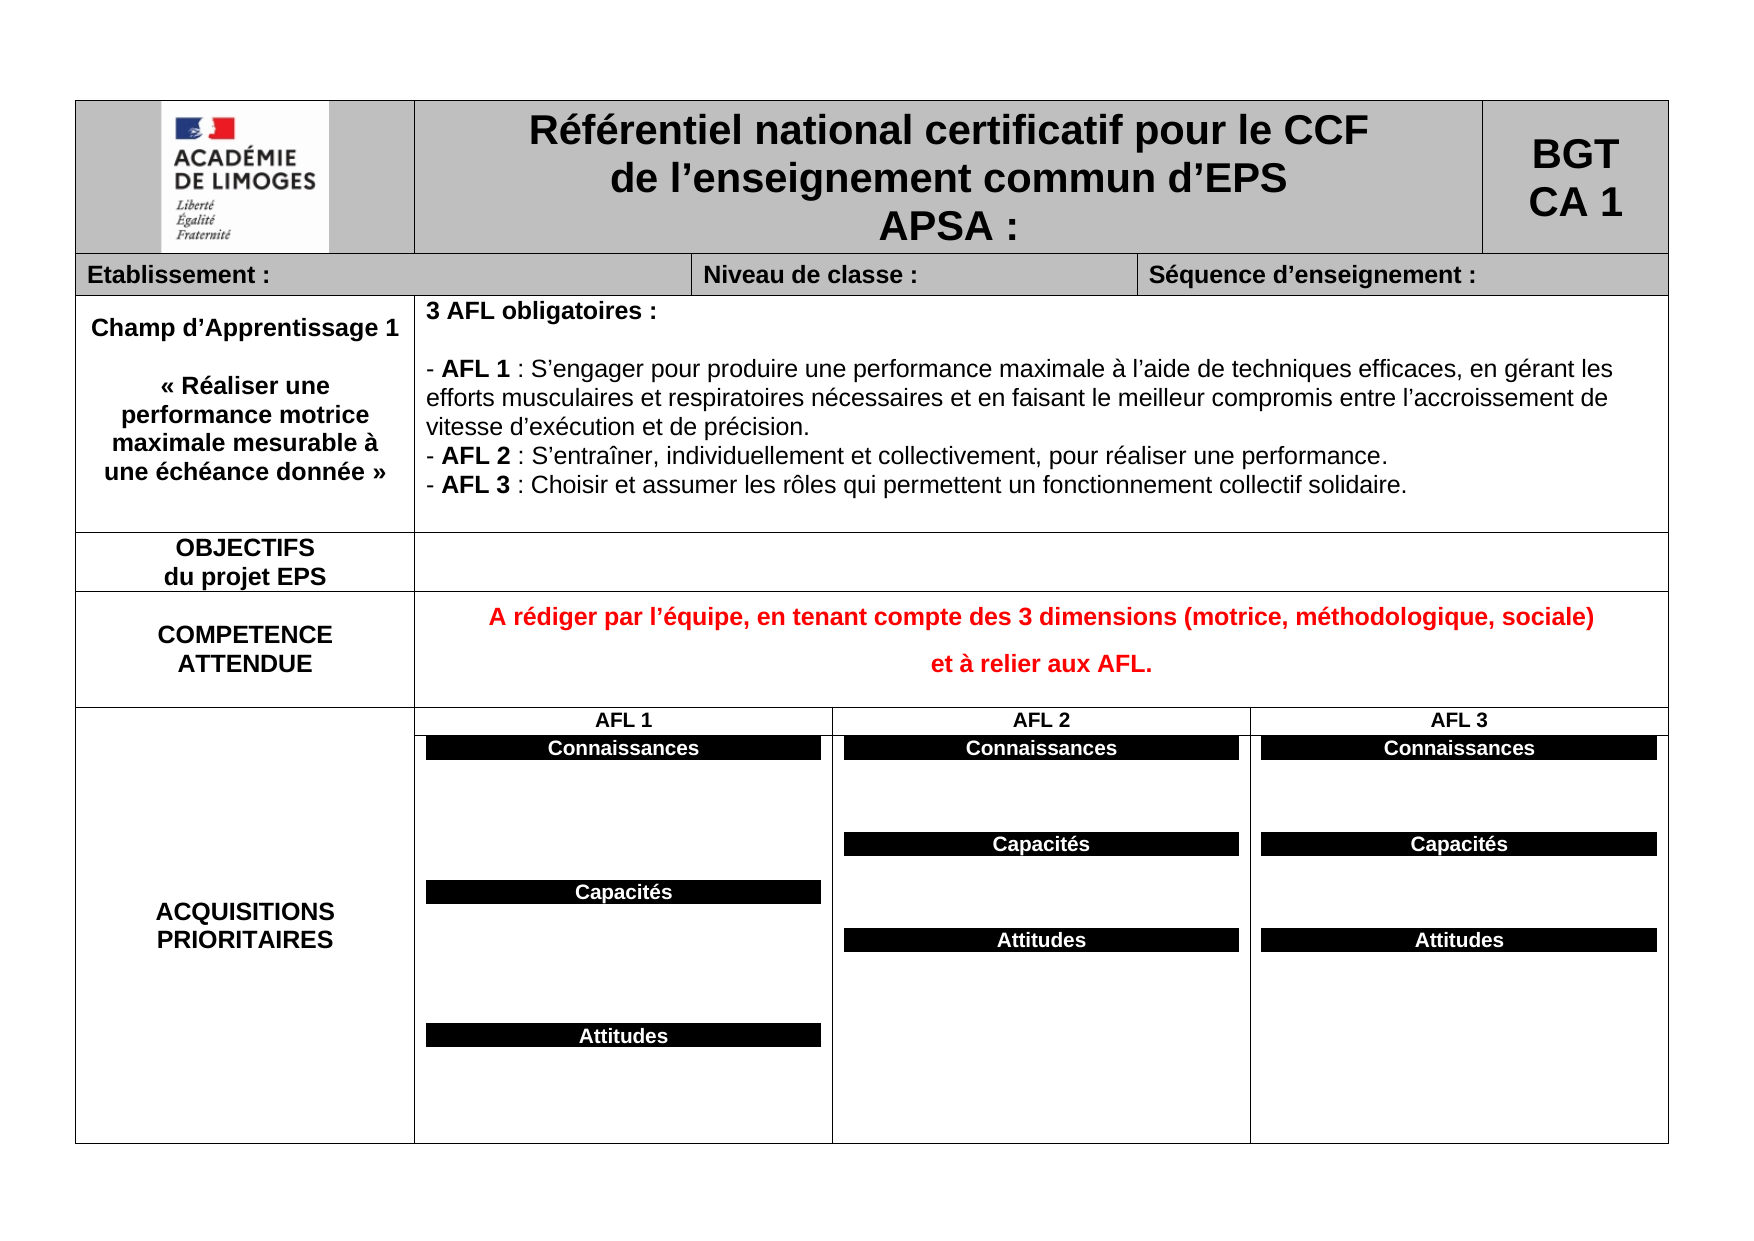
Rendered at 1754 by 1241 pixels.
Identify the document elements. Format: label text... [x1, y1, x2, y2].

table_header [76, 101, 161, 253]
table_cell AFL 2 [833, 708, 1250, 735]
table_cell COMPETENCE ATTENDUE [76, 592, 414, 707]
table_cell Niveau de classe : [692, 254, 1137, 295]
table_cell [415, 533, 1668, 591]
table_cell Champ d’Apprentissage 1 « Réaliser une performance motrice maximale mesurable à une échéance donnée » [76, 296, 414, 532]
table_cell Etablissement : [76, 254, 691, 295]
table_header BGT CA 1 [1483, 101, 1668, 253]
table_cell Séquence d’enseignement : [1138, 254, 1668, 295]
table_cell A rédiger par l’équipe, en tenant compte des 3 dimensions (motrice, méthodologique, sociale) et à relier aux AFL. [415, 592, 1668, 707]
table_cell OBJECTIFS du projet EPS [76, 533, 414, 591]
table_cell Connaissances Capacités Attitudes [833, 736, 1250, 1143]
table_cell Connaissances Capacités Attitudes [1251, 736, 1668, 1143]
table_cell Connaissances Capacités Attitudes [415, 736, 832, 1143]
table_cell AFL 1 [415, 708, 832, 735]
table_header [329, 101, 414, 253]
table_cell AFL 3 [1251, 708, 1668, 735]
picture [161, 101, 329, 253]
table_header Référentiel national certificatif pour le CCF de l’enseignement commun d’EPS APSA : [415, 101, 1482, 253]
table_cell 3 AFL obligatoires : - AFL 1 : S’engager pour produire une performance maximale à l’aide de techniques efficaces, en gérant les efforts musculaires et respiratoires nécessaires et en faisant le meilleur compromis entre l’accroissement de vitesse d’exécution et de précision. - AFL 2 : S’entraîner, individuellement et collectivement, pour réaliser une performance. - AFL 3 : Choisir et assumer les rôles qui permettent un fonctionnement collectif solidaire. [415, 296, 1668, 532]
table_cell ACQUISITIONS PRIORITAIRES [76, 708, 414, 1143]
